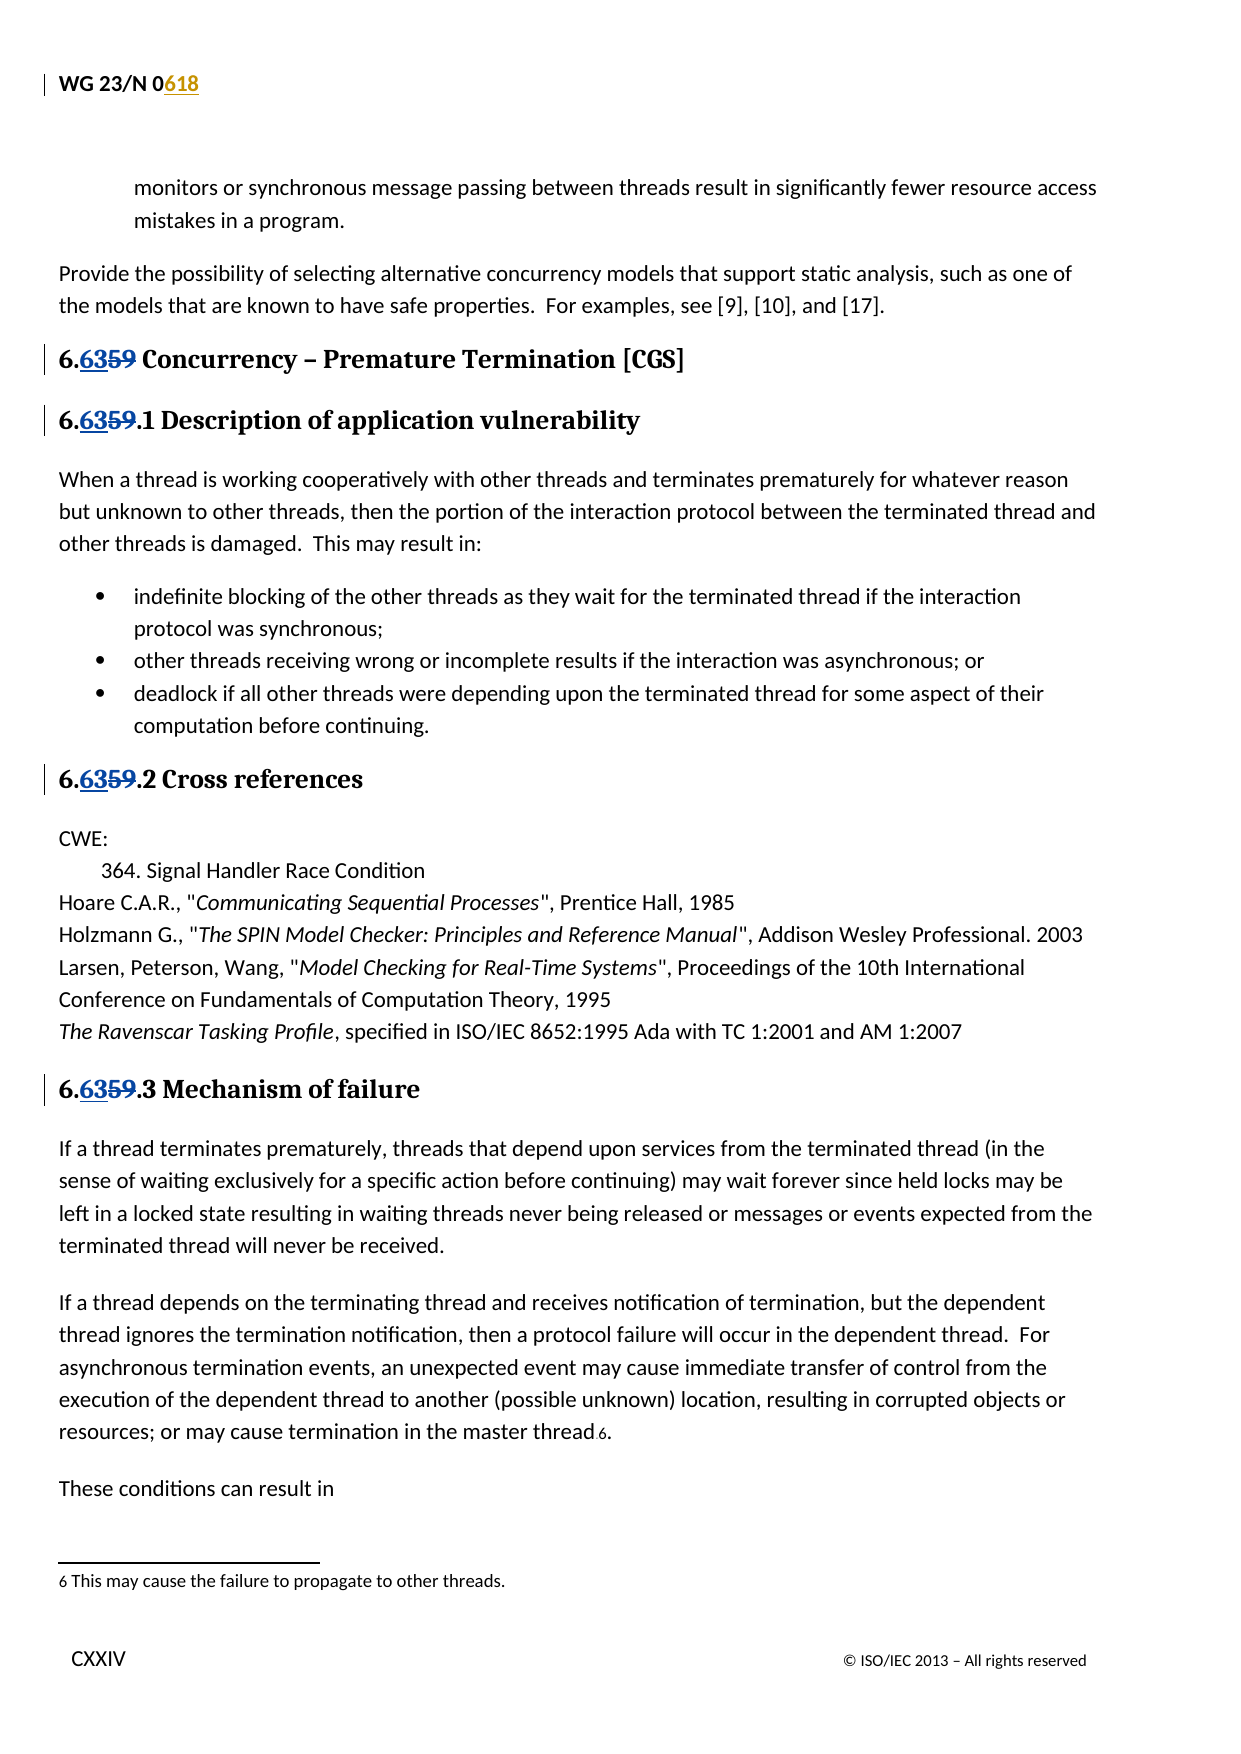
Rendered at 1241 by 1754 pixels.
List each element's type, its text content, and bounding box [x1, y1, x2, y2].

text The Ravenscar Tasking Profile, specified in ISO/IEC 8652:1995 Ada with TC 1:2001 and AM 1:2007 [58, 1017, 1099, 1045]
text CWE: [58, 824, 1099, 852]
list indefinite blocking of the other threads as they wait for the terminated thread if the interaction protocol was synchronous; [96, 582, 1099, 642]
text These conditions can result in [58, 1474, 1099, 1502]
text Provide the possibility of selecting alternative concurrency models that support static analysis, such as one of the models that are known to have safe properties. For examples, see [9], [10], and [17]. [58, 259, 1099, 319]
list other threads receiving wrong or incomplete results if the interaction was asynchronous; or [96, 647, 1099, 674]
text Larsen, Peterson, Wang, "Model Checking for Real-Time Systems", Proceedings of the 10th International Conference on Fundamentals of Computation Theory, 1995 [58, 953, 1099, 1013]
text 364. Signal Handler Race Condition [101, 856, 1099, 884]
subtitle 6..2 Cross references [58, 764, 1099, 795]
list deadlock if all other threads were depending upon the terminated thread for some aspect of their computation before continuing. [96, 679, 1099, 739]
text If a thread terminates prematurely, threads that depend upon services from the terminated thread (in the sense of waiting exclusively for a specific action before continuing) may wait forever since held locks may be left in a locked state resulting in waiting threads never being released or messages or events expected from the terminated thread will never be received. [58, 1134, 1099, 1259]
subtitle 6..3 Mechanism of failure [58, 1074, 1099, 1106]
text Holzmann G., "The SPIN Model Checker: Principles and Reference Manual", Addison Wesley Professional. 2003 [58, 921, 1099, 949]
text When a thread is working cooperatively with other threads and terminates prematurely for whatever reason but unknown to other threads, then the portion of the interaction protocol between the terminated thread and other threads is damaged. This may result in: [58, 465, 1099, 557]
subtitle 6..1 Description of application vulnerability [58, 405, 1099, 436]
text Hoare C.A.R., "Communicating Sequential Processes", Prentice Hall, 1985 [58, 888, 1099, 916]
text If a thread depends on the terminating thread and receives notification of termination, but the dependent thread ignores the termination notification, then a protocol failure will occur in the dependent thread. For asynchronous termination events, an unexpected event may cause immediate transfer of control from the execution of the dependent thread to another (possible unknown) location, resulting in corrupted objects or resources; or may cause termination in the master thread6F. [58, 1288, 1099, 1445]
subtitle 6. Concurrency – Premature Termination [CGS] [58, 344, 1099, 375]
